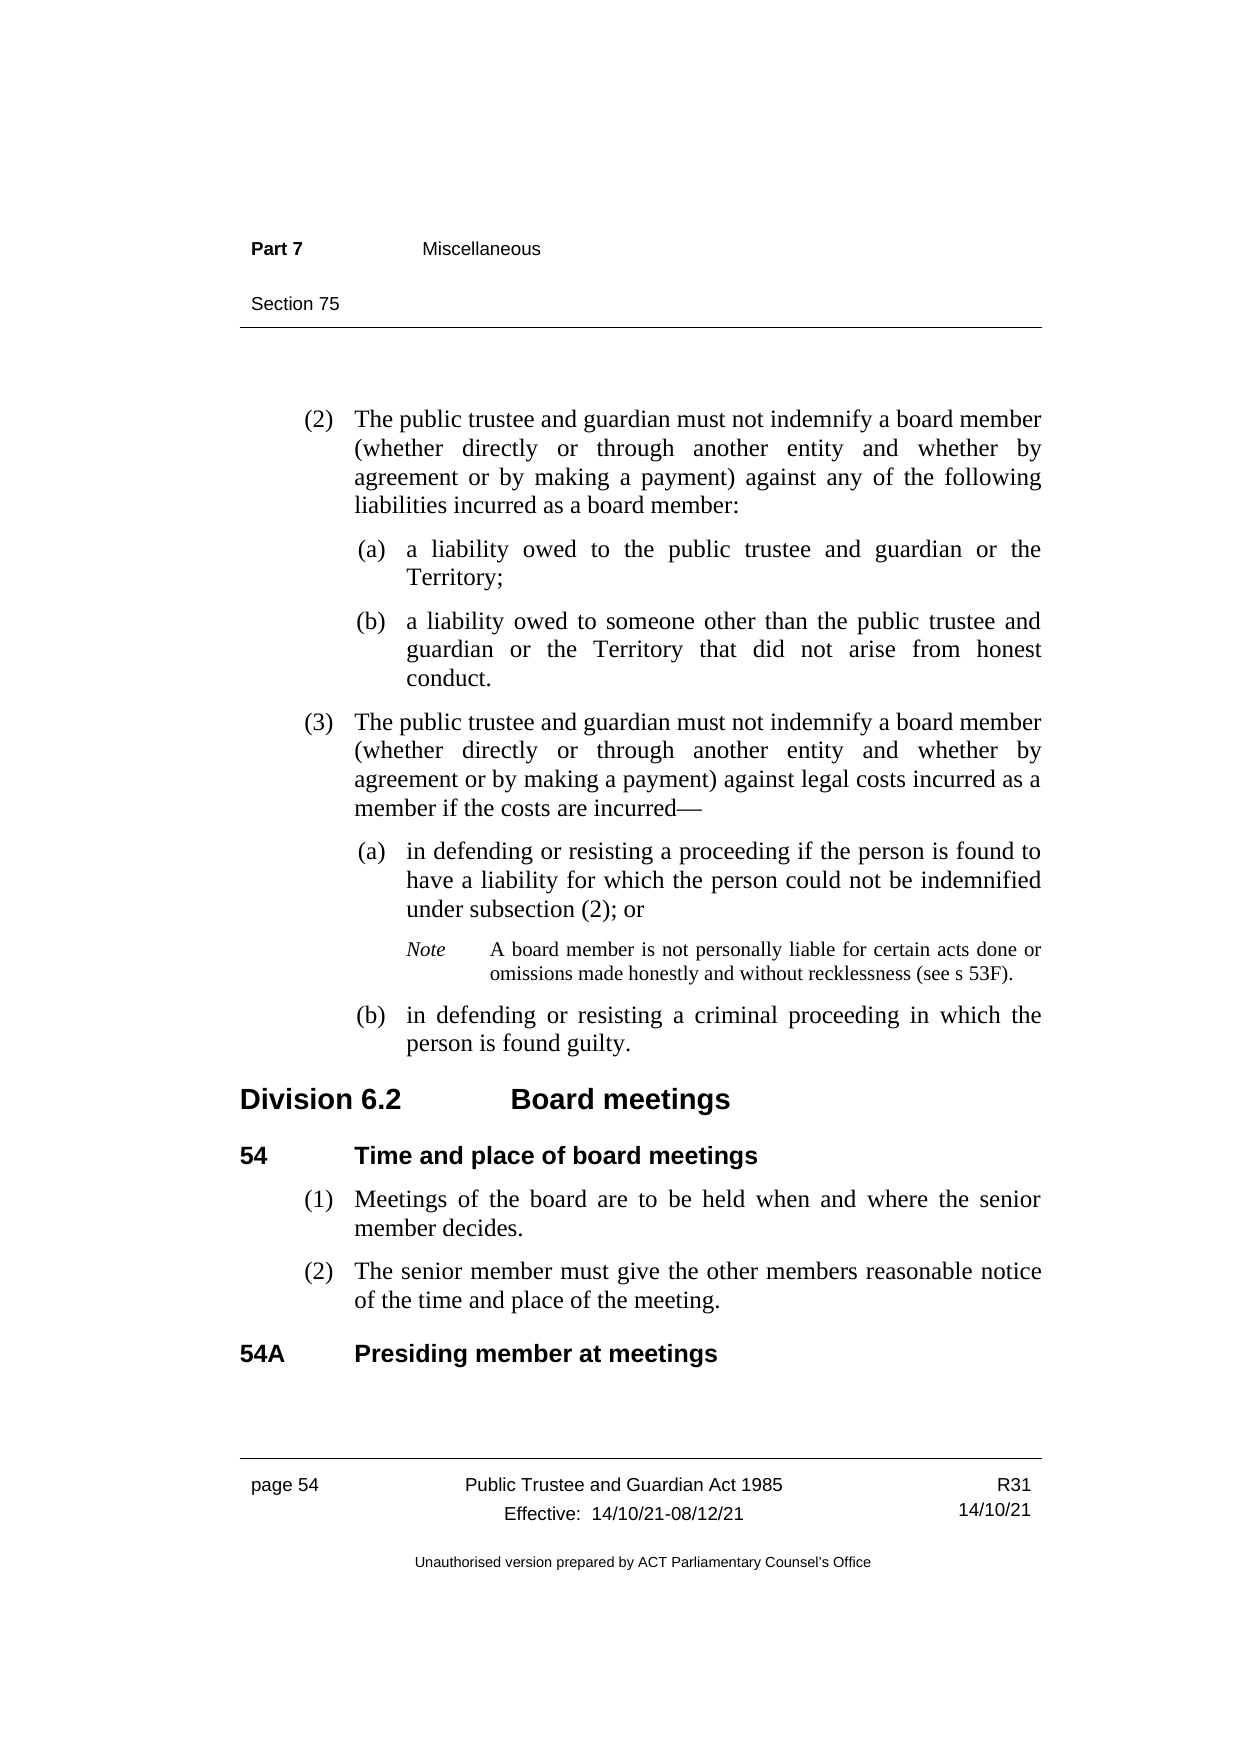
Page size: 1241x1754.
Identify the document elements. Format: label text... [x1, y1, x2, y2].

text (3) The public trustee and guardian must not indemnify a board member (whether directly or through another entity and whether by agreement or by making a payment) against legal costs incurred as a member if the costs are incurred— [239, 707, 1042, 822]
text Note A board member is not personally liable for certain acts done or omissions made honestly and without recklessness (see s 53F). [406, 937, 1042, 985]
text 54A Presiding member at meetings [239, 1339, 1042, 1367]
text (a) in defending or resisting a proceeding if the person is found to have a liability for which the person could not be indemnified under subsection (2); or [239, 836, 1042, 922]
text (b) a liability owed to someone other than the public trustee and guardian or the Territory that did not arise from honest conduct. [239, 606, 1042, 692]
text Division 6.2 Board meetings [239, 1082, 1042, 1116]
text (2) The senior member must give the other members reasonable notice of the time and place of the meeting. [239, 1256, 1042, 1314]
text (1) Meetings of the board are to be held when and where the senior member decides. [239, 1184, 1042, 1242]
text (b) in defending or resisting a criminal proceeding in which the person is found guilty. [239, 1000, 1042, 1057]
text (2) The public trustee and guardian must not indemnify a board member (whether directly or through another entity and whether by agreement or by making a payment) against any of the following liabilities incurred as a board member: [239, 404, 1042, 519]
text 54 Time and place of board meetings [239, 1141, 1042, 1169]
text (a) a liability owed to the public trustee and guardian or the Territory; [239, 534, 1042, 591]
